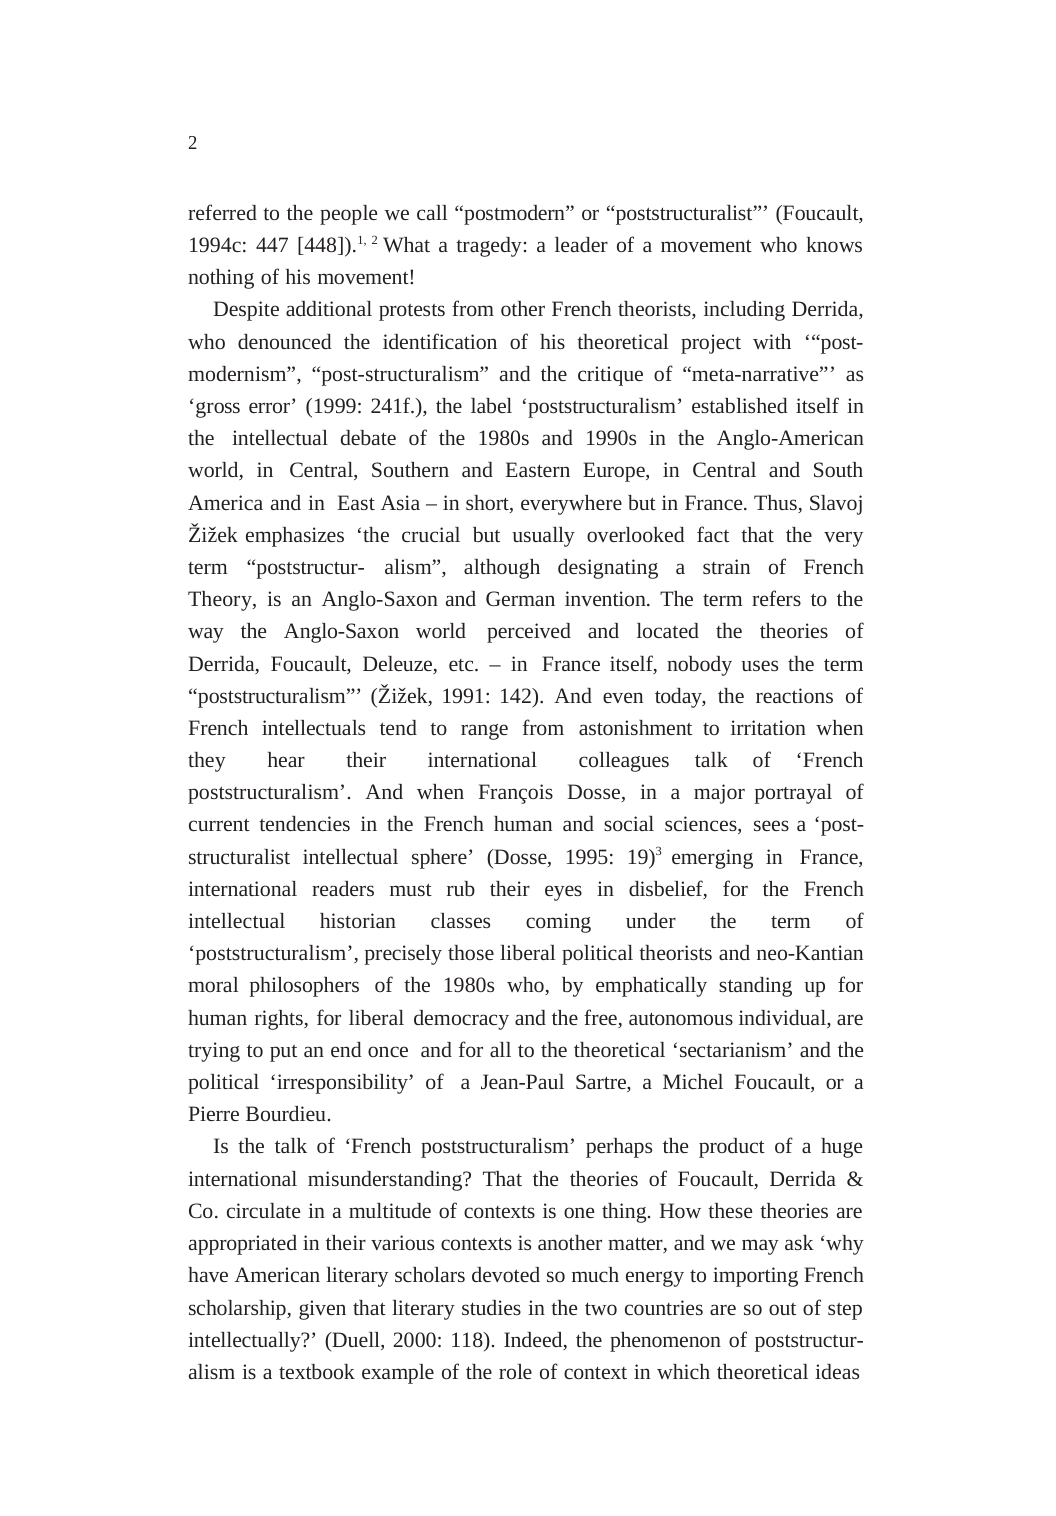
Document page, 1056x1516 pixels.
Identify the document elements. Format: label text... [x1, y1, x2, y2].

text 2 [188, 131, 1055, 154]
text referred to the people we call “postmodern” or “poststructuralist”’ (Foucault, 1994c: 447 [448]).1, 2 What a tragedy: a leader of a movement who knows nothing of his movement! [188, 200, 864, 289]
text Despite additional protests from other French theorists, including Derrida, who denounced the identification of his theoretical project with ‘“post- modernism”, “post-structuralism” and the critique of “meta-narrative”’ as ‘gross error’ (1999: 241f.), the label ‘poststructuralism’ established itself in the intellectual debate of the 1980s and 1990s in the Anglo-American world, in Central, Southern and Eastern Europe, in Central and South America and in East Asia – in short, everywhere but in France. Thus, Slavoj Žižek emphasizes ‘the crucial but usually overlooked fact that the very term “poststructur- alism”, although designating a strain of French Theory, is an Anglo-Saxon and German invention. The term refers to the way the Anglo-Saxon world perceived and located the theories of Derrida, Foucault, Deleuze, etc. – in France itself, nobody uses the term “poststructuralism”’ (Žižek, 1991: 142). And even today, the reactions of French intellectuals tend to range from astonishment to irritation when they hear their international colleagues talk of ‘French poststructuralism’. And when François Dosse, in a major portrayal of current tendencies in the French human and social sciences, sees a ‘post-structuralist intellectual sphere’ (Dosse, 1995: 19)3 emerging in France, international readers must rub their eyes in disbelief, for the French intellectual historian classes coming under the term of ‘poststructuralism’, precisely those liberal political theorists and neo-Kantian moral philosophers of the 1980s who, by emphatically standing up for human rights, for liberal democracy and the free, autonomous individual, are trying to put an end once and for all to the theoretical ‘sectarianism’ and the political ‘irresponsibility’ of a Jean-Paul Sartre, a Michel Foucault, or a Pierre Bourdieu. [188, 296, 864, 1126]
text Is the talk of ‘French poststructuralism’ perhaps the product of a huge international misunderstanding? That the theories of Foucault, Derrida & Co. circulate in a multitude of contexts is one thing. How these theories are appropriated in their various contexts is another matter, and we may ask ‘why have American literary scholars devoted so much energy to importing French scholarship, given that literary studies in the two countries are so out of step intellectually?’ (Duell, 2000: 118). Indeed, the phenomenon of poststructur- alism is a textbook example of the role of context in which theoretical ideas [188, 1133, 864, 1384]
